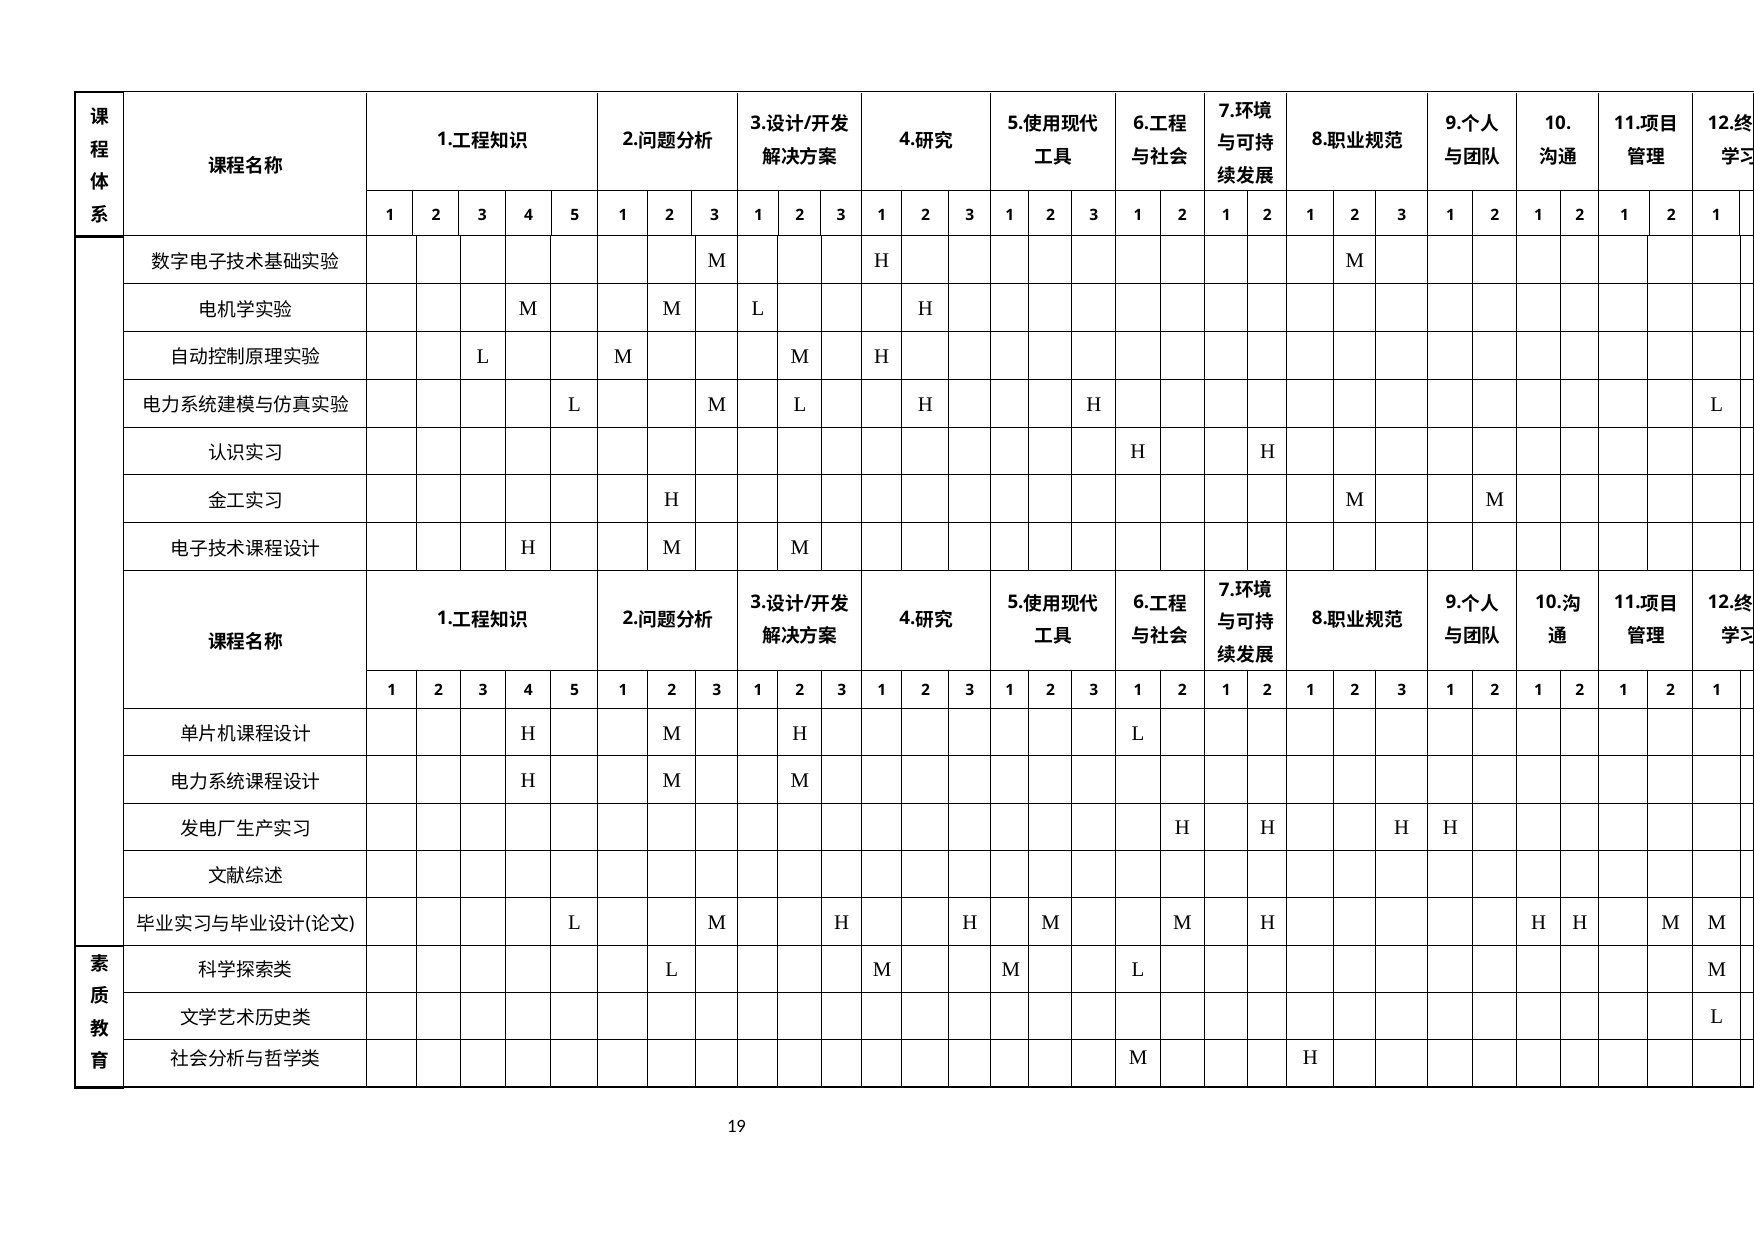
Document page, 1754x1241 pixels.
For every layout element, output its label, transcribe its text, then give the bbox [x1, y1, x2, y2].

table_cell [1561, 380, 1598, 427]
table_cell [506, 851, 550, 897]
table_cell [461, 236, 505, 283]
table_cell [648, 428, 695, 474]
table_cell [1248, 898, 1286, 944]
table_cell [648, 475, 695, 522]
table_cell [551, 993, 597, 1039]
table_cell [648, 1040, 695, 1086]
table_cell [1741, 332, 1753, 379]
table_cell 1 [862, 191, 901, 235]
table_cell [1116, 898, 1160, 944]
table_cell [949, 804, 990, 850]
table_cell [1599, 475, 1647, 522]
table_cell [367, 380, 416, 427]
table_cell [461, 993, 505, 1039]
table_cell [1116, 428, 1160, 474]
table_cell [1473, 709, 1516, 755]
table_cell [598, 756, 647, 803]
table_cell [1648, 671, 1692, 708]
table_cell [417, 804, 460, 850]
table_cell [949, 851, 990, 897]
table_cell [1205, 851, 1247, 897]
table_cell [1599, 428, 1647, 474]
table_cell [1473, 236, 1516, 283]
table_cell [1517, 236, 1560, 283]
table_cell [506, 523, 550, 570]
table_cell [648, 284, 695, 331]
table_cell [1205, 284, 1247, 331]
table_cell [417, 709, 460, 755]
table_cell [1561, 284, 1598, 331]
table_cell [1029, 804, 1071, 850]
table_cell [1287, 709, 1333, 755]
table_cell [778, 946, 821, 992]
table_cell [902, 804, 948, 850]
table_cell 2 [1161, 191, 1204, 235]
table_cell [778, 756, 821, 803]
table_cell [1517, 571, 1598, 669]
table_header 11.项目管理 [1599, 92, 1692, 190]
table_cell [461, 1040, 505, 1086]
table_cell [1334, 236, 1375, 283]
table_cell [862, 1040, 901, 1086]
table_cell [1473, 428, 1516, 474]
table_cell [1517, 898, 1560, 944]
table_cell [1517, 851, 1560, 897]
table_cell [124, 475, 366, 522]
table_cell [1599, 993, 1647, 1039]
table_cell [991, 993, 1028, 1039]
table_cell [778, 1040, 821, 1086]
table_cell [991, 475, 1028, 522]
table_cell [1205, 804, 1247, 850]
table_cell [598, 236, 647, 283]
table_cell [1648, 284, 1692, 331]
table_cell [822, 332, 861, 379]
table_cell 1 [598, 191, 647, 235]
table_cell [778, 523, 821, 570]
table_header 7.环境与可持续发展 [1205, 92, 1286, 190]
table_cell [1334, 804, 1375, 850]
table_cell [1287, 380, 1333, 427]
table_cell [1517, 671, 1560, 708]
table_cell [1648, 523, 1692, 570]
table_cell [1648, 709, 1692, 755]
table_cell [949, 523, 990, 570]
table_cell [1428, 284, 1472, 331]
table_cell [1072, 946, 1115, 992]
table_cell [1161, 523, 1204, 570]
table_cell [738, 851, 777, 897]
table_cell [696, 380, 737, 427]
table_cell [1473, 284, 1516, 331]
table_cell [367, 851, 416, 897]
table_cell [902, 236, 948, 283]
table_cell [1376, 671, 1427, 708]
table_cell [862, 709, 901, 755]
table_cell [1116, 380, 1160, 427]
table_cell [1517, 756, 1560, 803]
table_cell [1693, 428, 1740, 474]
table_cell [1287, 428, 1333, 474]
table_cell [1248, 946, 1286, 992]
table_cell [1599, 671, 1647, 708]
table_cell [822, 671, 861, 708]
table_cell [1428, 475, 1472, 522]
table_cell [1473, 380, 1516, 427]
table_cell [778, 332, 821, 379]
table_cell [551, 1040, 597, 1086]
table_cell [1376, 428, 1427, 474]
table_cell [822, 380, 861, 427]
table_header 3.设计/开发解决方案 [738, 92, 861, 190]
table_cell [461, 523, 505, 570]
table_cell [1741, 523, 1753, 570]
table_cell 3 [1072, 191, 1115, 235]
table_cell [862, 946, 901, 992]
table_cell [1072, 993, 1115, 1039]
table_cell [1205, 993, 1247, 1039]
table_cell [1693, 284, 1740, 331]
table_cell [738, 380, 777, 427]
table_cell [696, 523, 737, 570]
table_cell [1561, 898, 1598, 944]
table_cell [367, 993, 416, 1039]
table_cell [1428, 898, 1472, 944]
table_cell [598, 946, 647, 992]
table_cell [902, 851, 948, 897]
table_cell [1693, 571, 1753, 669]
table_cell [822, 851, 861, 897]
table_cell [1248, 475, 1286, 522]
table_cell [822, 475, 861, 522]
table_cell 1 [738, 191, 778, 235]
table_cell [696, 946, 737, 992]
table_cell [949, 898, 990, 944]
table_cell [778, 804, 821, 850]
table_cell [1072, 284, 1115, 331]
table_header 12.终生 学习 [1693, 92, 1753, 190]
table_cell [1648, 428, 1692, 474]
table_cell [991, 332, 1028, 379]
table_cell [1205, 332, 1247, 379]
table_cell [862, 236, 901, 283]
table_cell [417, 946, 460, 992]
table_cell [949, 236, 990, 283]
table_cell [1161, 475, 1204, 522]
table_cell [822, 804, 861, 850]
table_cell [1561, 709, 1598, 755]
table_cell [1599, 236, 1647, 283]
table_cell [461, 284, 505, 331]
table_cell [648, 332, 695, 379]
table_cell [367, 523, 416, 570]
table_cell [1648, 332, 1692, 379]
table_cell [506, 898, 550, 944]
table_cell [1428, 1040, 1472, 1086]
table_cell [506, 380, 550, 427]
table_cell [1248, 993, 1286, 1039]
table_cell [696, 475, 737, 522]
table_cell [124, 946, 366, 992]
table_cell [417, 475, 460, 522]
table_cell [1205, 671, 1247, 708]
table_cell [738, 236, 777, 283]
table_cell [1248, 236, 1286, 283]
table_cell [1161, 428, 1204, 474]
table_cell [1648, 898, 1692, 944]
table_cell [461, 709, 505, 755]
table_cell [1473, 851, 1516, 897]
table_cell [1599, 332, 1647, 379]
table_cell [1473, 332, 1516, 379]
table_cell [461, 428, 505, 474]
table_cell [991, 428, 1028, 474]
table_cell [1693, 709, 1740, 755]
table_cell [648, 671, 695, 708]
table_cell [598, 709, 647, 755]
table_cell 2 [1248, 191, 1286, 235]
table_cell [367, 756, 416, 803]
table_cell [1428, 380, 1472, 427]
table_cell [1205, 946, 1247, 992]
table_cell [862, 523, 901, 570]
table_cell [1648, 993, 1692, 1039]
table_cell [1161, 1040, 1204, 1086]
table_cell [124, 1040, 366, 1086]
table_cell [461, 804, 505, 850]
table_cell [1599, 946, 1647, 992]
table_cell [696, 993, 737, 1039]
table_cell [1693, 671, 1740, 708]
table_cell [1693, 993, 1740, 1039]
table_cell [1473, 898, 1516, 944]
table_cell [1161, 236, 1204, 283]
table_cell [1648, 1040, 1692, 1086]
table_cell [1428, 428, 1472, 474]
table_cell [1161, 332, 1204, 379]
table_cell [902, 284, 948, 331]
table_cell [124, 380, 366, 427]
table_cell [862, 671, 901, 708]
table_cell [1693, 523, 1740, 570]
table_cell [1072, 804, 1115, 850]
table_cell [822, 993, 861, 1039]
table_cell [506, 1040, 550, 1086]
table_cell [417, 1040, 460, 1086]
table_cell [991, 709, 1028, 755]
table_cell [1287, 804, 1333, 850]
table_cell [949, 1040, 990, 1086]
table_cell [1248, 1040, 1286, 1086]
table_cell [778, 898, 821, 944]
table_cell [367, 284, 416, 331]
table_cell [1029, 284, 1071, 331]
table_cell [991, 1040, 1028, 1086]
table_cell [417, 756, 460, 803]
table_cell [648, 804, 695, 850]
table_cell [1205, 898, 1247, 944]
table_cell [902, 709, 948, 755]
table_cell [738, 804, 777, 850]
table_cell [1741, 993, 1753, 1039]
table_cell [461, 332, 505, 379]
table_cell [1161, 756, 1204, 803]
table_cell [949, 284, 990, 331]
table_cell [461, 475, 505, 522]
table_cell 1 [1116, 191, 1160, 235]
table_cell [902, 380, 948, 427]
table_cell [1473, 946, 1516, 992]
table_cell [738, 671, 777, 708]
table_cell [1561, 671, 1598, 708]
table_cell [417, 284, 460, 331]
table_cell 3 [692, 191, 737, 235]
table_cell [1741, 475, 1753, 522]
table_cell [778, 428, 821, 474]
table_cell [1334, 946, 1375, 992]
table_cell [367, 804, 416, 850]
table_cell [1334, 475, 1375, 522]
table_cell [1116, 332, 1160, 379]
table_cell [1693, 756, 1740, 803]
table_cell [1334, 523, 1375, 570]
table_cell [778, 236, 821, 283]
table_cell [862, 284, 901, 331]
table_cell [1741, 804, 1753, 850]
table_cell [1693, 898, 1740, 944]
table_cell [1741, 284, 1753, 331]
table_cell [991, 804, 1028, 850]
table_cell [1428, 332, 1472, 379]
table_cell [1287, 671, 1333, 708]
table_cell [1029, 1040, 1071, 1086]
table_cell 3 [949, 191, 990, 235]
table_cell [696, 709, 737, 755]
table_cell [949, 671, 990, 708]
table_header 4.研究 [862, 92, 990, 190]
table_cell 2 [413, 191, 458, 235]
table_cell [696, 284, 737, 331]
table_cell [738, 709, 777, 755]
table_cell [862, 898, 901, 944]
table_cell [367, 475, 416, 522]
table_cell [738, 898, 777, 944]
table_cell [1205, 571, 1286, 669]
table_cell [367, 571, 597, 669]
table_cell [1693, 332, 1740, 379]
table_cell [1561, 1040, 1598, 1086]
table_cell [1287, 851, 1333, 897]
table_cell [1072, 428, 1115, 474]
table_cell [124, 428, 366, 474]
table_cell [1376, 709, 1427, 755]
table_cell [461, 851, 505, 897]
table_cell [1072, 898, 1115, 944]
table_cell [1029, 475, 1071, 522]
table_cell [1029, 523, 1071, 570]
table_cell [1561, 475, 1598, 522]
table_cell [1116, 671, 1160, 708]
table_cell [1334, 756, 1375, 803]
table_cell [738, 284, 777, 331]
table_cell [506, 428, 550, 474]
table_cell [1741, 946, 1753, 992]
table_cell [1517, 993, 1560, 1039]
table_cell 1 [1428, 191, 1472, 235]
table_cell 3 [821, 191, 861, 235]
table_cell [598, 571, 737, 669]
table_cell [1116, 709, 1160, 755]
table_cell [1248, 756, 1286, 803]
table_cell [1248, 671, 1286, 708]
table_cell 5 [552, 191, 597, 235]
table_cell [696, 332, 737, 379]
table_header 1.工程知识 [367, 92, 597, 190]
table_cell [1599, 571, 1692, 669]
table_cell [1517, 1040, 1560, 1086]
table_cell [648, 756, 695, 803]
table_cell 2 [648, 191, 691, 235]
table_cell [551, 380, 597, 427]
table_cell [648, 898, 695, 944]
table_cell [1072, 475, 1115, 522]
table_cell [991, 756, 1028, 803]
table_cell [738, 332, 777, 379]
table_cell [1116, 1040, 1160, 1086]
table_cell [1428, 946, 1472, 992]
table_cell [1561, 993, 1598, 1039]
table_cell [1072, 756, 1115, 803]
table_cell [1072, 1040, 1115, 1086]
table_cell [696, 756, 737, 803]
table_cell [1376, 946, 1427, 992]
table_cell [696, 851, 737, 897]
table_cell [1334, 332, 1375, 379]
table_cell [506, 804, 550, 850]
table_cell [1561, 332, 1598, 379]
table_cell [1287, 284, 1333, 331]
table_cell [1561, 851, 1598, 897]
table_cell 2 [1334, 191, 1375, 235]
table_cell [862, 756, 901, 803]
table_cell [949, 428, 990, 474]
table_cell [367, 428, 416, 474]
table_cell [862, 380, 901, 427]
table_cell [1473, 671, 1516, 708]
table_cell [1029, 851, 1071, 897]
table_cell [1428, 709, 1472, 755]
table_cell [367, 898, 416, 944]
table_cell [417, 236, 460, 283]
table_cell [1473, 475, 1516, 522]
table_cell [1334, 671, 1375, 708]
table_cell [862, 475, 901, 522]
table_cell 3 [459, 191, 505, 235]
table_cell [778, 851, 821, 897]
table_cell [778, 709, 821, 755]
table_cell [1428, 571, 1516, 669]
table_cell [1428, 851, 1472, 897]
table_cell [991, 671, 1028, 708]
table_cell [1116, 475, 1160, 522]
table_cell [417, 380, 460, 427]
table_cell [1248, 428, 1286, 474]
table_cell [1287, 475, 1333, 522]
table_cell 4 [506, 191, 551, 235]
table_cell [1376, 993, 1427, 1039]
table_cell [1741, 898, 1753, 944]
table_cell 2 [902, 191, 948, 235]
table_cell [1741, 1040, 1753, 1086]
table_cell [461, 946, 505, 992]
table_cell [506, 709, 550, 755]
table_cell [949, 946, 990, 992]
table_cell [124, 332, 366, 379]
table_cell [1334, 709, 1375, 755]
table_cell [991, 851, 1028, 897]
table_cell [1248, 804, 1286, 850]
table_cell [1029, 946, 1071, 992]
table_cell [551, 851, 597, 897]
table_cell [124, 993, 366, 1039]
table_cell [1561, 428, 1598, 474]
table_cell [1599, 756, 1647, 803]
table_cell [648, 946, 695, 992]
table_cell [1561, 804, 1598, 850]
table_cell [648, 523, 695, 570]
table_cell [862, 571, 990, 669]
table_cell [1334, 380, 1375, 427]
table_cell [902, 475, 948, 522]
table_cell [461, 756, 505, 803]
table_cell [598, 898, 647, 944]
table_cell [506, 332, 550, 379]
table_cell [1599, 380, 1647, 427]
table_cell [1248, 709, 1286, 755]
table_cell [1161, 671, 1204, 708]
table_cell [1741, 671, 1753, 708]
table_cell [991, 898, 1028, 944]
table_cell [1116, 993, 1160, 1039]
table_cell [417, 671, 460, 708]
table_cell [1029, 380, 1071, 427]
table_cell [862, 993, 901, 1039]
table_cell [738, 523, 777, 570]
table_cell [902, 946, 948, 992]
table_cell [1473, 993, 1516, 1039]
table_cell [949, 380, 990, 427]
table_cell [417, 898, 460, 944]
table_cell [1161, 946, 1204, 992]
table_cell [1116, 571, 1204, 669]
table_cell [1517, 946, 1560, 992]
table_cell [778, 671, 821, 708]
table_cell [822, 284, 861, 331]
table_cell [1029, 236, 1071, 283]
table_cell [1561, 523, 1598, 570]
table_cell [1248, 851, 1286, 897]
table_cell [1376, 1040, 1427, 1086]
table_header 6.工程与社会 [1116, 92, 1204, 190]
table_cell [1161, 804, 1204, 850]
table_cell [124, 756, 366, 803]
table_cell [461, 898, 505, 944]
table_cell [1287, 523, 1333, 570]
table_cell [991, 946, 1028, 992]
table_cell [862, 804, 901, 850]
table_cell 2 [779, 191, 820, 235]
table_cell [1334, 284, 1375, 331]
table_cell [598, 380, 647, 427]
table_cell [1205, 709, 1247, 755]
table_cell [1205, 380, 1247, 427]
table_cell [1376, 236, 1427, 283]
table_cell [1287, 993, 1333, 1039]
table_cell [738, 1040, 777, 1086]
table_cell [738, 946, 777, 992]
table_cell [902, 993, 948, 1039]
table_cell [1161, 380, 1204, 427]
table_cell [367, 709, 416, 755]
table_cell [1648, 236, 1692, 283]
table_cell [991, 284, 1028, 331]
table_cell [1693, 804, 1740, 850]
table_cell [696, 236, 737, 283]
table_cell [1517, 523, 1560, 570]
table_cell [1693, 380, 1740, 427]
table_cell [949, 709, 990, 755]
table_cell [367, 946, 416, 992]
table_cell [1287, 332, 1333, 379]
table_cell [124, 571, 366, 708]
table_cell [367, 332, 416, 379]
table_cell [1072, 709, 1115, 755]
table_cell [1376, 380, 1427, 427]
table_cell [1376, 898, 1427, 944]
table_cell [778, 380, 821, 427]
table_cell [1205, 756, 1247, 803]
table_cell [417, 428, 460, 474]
table_cell 1 [367, 191, 412, 235]
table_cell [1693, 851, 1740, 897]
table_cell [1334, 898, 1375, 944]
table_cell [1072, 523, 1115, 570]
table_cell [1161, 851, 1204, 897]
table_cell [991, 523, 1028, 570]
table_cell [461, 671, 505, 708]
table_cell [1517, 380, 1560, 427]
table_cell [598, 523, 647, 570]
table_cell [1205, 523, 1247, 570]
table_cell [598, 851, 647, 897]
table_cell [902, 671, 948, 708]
table_header 课程名称 [124, 92, 366, 235]
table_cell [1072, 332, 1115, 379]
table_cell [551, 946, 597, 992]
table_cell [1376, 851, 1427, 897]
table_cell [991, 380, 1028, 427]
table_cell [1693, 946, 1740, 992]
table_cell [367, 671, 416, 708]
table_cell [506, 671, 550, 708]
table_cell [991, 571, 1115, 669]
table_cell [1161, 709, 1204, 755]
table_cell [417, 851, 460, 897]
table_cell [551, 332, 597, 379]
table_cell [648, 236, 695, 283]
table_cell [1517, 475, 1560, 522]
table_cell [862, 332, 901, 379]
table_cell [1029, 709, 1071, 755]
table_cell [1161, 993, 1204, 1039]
table_cell 3 [1376, 191, 1427, 235]
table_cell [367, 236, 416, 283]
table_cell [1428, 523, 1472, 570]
table_cell 2 [1561, 191, 1598, 235]
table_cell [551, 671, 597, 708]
table_header 5.使用现代工具 [991, 92, 1115, 190]
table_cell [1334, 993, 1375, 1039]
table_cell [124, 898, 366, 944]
table_header 10. 沟通 [1517, 92, 1598, 190]
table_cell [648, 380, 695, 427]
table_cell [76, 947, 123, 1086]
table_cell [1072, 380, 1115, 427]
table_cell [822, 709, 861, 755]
table_cell 1 [1517, 191, 1560, 235]
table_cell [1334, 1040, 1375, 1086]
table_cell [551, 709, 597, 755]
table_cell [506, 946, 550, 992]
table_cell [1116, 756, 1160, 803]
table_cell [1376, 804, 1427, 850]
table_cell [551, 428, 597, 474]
table_cell 1 [991, 191, 1028, 235]
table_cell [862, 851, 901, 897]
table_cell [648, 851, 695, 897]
table_cell 2 [1740, 191, 1753, 235]
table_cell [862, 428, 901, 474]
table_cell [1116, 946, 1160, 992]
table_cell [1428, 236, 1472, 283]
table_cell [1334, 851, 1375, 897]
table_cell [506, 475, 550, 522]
table_cell 2 [1473, 191, 1516, 235]
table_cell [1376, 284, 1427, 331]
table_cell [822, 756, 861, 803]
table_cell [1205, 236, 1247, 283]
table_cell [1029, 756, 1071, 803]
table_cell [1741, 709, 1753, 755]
table_cell 1 [1205, 191, 1247, 235]
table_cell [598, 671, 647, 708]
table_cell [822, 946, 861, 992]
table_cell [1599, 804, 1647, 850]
table_cell 2 [1650, 191, 1692, 235]
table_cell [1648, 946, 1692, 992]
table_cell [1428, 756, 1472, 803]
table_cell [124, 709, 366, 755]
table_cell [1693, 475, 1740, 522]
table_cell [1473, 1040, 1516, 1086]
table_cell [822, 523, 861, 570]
table_cell 1 [1599, 191, 1649, 235]
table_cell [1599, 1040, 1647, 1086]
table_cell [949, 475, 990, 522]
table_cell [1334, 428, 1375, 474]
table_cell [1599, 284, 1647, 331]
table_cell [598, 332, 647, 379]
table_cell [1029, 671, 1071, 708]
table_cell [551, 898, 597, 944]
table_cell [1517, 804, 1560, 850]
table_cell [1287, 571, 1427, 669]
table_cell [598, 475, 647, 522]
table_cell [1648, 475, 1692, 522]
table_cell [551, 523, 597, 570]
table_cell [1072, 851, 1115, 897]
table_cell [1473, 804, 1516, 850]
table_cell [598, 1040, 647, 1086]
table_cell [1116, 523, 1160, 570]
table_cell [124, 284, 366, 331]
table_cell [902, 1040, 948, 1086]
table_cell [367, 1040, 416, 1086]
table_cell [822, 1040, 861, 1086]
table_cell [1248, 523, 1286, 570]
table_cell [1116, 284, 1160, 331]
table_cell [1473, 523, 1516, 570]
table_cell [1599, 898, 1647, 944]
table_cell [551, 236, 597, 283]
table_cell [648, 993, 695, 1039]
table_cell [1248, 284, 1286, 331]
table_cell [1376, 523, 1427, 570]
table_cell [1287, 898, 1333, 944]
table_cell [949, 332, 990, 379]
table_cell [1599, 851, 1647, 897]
table_header 课程体系 [76, 93, 123, 235]
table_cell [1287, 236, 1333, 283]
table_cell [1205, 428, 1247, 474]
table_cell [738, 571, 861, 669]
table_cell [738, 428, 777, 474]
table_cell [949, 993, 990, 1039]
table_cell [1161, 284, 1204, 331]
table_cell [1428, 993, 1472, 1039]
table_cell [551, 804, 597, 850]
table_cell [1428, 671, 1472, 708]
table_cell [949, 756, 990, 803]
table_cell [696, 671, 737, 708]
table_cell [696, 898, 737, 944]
table_cell 2 [1029, 191, 1071, 235]
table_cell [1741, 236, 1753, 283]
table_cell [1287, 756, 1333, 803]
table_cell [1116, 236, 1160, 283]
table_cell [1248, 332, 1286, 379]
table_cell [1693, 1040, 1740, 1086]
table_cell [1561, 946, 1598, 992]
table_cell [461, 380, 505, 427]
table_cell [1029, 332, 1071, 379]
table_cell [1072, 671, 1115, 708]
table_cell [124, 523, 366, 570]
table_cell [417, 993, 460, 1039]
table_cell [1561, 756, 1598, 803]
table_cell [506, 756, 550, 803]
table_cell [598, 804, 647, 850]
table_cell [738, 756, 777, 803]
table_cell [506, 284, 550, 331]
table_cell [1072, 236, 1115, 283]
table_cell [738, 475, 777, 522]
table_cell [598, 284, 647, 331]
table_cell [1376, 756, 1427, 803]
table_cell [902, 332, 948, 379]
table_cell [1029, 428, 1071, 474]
table_cell 1 [1693, 191, 1739, 235]
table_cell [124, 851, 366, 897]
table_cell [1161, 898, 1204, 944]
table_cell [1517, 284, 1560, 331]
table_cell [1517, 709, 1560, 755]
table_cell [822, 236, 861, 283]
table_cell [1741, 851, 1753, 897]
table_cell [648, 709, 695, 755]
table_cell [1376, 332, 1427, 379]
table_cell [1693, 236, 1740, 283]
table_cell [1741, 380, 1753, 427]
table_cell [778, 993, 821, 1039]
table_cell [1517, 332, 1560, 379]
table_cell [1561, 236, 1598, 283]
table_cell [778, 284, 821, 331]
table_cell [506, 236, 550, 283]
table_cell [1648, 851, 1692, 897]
table_header 2.问题分析 [598, 92, 737, 190]
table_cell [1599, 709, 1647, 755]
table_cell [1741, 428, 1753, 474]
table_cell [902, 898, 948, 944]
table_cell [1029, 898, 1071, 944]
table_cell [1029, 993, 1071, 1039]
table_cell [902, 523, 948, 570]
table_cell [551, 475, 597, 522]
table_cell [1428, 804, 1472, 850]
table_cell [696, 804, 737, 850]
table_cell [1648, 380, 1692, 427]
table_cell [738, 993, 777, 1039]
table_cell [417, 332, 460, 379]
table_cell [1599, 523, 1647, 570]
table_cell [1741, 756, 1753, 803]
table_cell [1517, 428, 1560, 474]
table_header 8.职业规范 [1287, 92, 1427, 190]
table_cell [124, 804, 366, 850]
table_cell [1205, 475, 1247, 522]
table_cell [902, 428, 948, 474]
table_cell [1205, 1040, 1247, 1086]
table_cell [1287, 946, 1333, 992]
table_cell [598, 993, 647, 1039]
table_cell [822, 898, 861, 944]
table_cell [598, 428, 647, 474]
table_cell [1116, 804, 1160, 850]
table_header 9.个人与团队 [1428, 92, 1516, 190]
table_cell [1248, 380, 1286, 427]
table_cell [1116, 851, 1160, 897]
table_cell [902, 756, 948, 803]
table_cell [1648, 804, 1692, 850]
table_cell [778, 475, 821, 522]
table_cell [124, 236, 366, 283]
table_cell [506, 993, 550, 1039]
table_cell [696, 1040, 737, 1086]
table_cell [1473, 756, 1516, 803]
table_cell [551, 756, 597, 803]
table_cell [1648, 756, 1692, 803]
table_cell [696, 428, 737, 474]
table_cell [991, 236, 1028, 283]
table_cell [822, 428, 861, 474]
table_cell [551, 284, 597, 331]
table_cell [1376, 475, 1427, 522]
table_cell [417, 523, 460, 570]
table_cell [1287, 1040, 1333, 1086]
table_cell 1 [1287, 191, 1333, 235]
